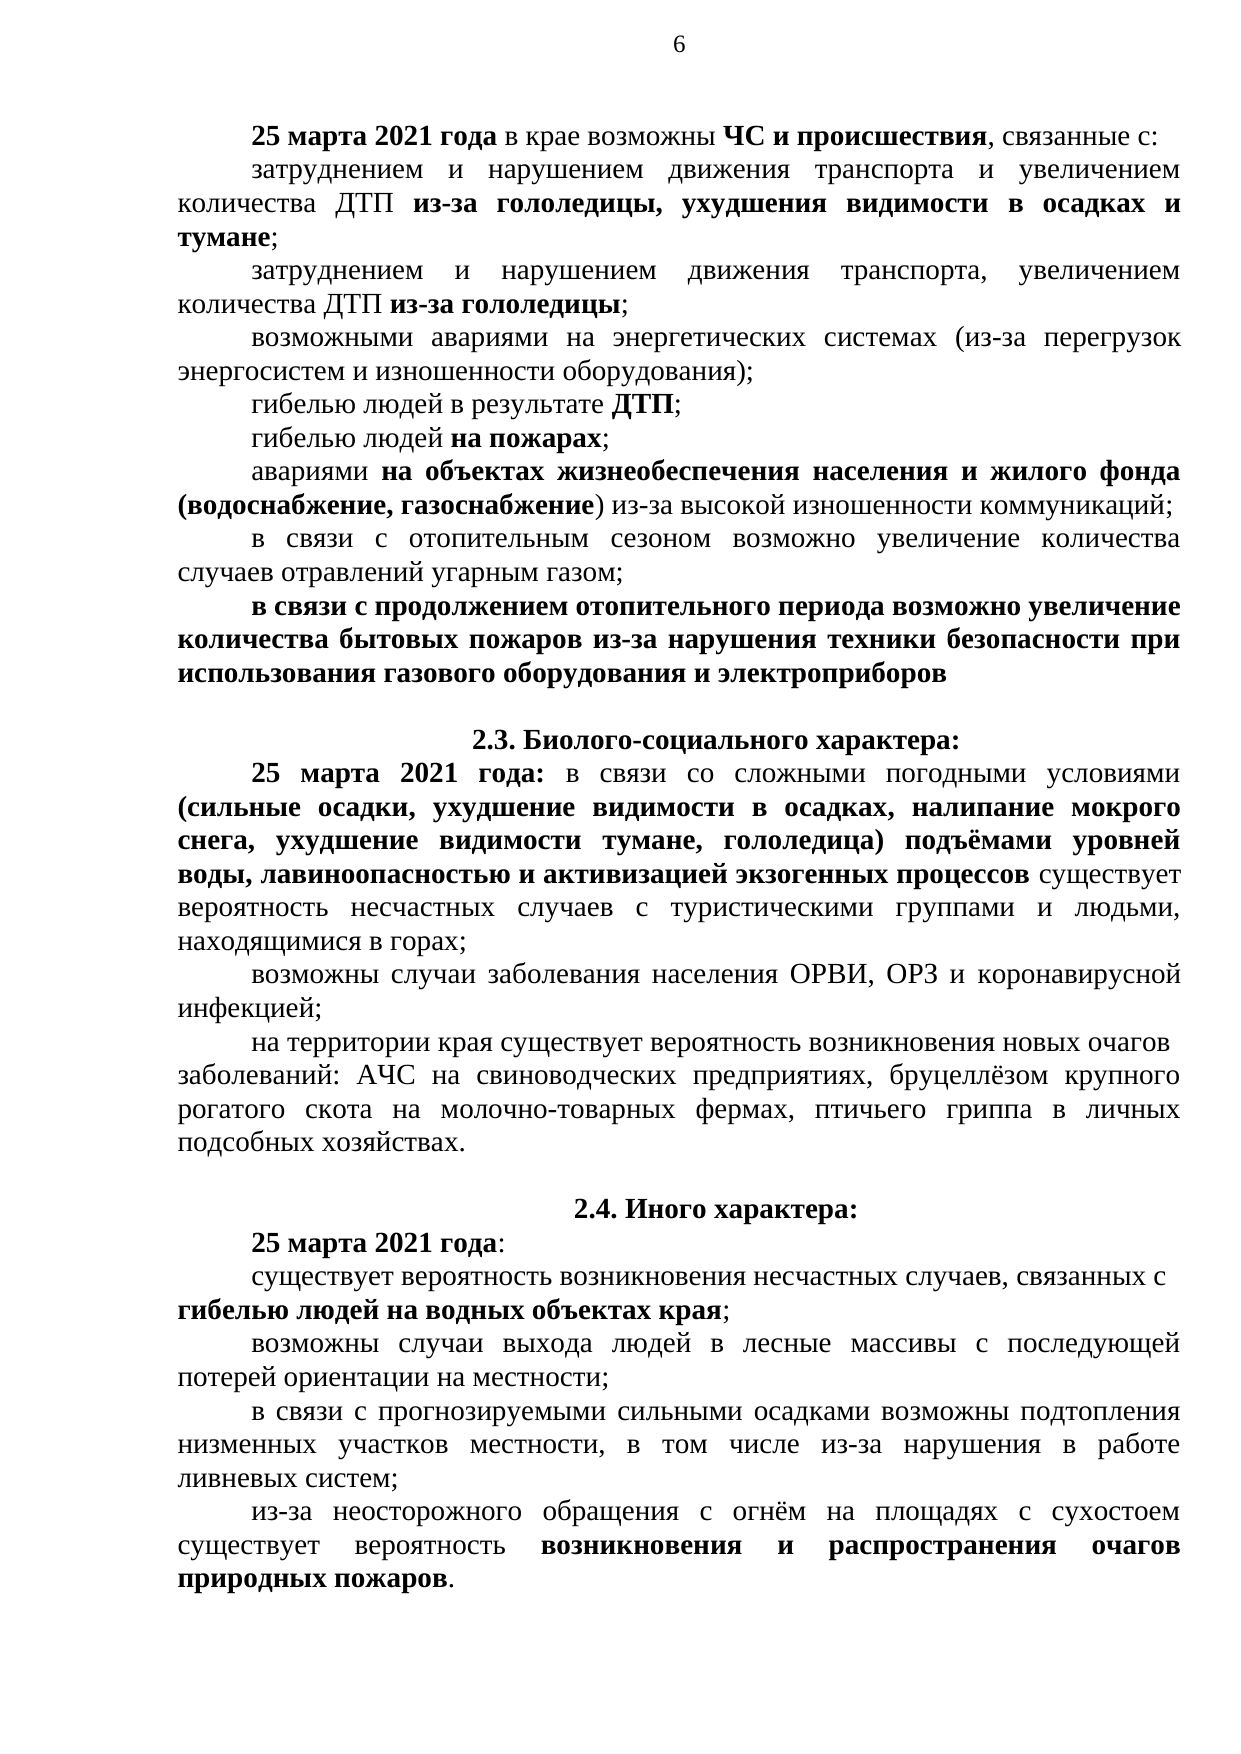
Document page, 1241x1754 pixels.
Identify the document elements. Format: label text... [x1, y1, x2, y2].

text возможными авариями на энергетических системах (из-за перегрузок энергосистем и изношенности оборудования); [177, 319, 1181, 386]
text в связи с продолжением отопительного периода возможно увеличение количества бытовых пожаров из-за нарушения техники безопасности при использования газового оборудования и электроприборов [177, 588, 1181, 688]
text на территории края существует вероятность возникновения новых очагов [177, 1024, 1181, 1057]
text возможны случаи заболевания населения ОРВИ, ОРЗ и коронавирусной инфекцией; [177, 957, 1181, 1024]
text 25 марта 2021 года в крае возможны ЧС и происшествия, связанные с: [177, 118, 1181, 152]
text возможны случаи выхода людей в лесные массивы с последующей потерей ориентации на местности; [177, 1326, 1181, 1393]
text существует вероятность возникновения несчастных случаев, связанных с [177, 1258, 1181, 1292]
text в связи с отопительным сезоном возможно увеличение количества случаев отравлений угарным газом; [177, 521, 1181, 588]
text 2.4. Иного характера: [177, 1191, 1181, 1225]
text авариями на объектах жизнеобеспечения населения и жилого фонда (водоснабжение, газоснабжение) из-за высокой изношенности коммуникаций; [177, 453, 1181, 521]
text 25 марта 2021 года: в связи со сложными погодными условиями (сильные осадки, ухудшение видимости в осадках, налипание мокрого снега, ухудшение видимости тумане, гололедица) подъёмами уровней воды, лавиноопасностью и активизацией экзогенных процессов существует вероятность несчастных случаев с туристическими группами и людьми, находящимися в горах; [177, 755, 1181, 957]
text гибелью людей на водных объектах края; [177, 1292, 1181, 1326]
text гибелью людей на пожарах; [177, 420, 1181, 453]
text в связи с прогнозируемыми сильными осадками возможны подтопления низменных участков местности, в том числе из-за нарушения в работе ливневых систем; [177, 1393, 1181, 1493]
text из-за неосторожного обращения с огнём на площадях с сухостоем существует вероятность возникновения и распространения очагов природных пожаров. [177, 1493, 1181, 1594]
text заболеваний: АЧС на свиноводческих предприятиях, бруцеллёзом крупного рогатого скота на молочно-товарных фермах, птичьего гриппа в личных подсобных хозяйствах. [177, 1057, 1181, 1158]
text 2.3. Биолого-социального характера: [177, 722, 1181, 755]
text затруднением и нарушением движения транспорта и увеличением количества ДТП из-за гололедицы, ухудшения видимости в осадках и тумане; [177, 152, 1181, 252]
text затруднением и нарушением движения транспорта, увеличением количества ДТП из-за гололедицы; [177, 252, 1181, 319]
text гибелью людей в результате ДТП; [177, 386, 1181, 420]
text 25 марта 2021 года: [177, 1225, 1181, 1258]
